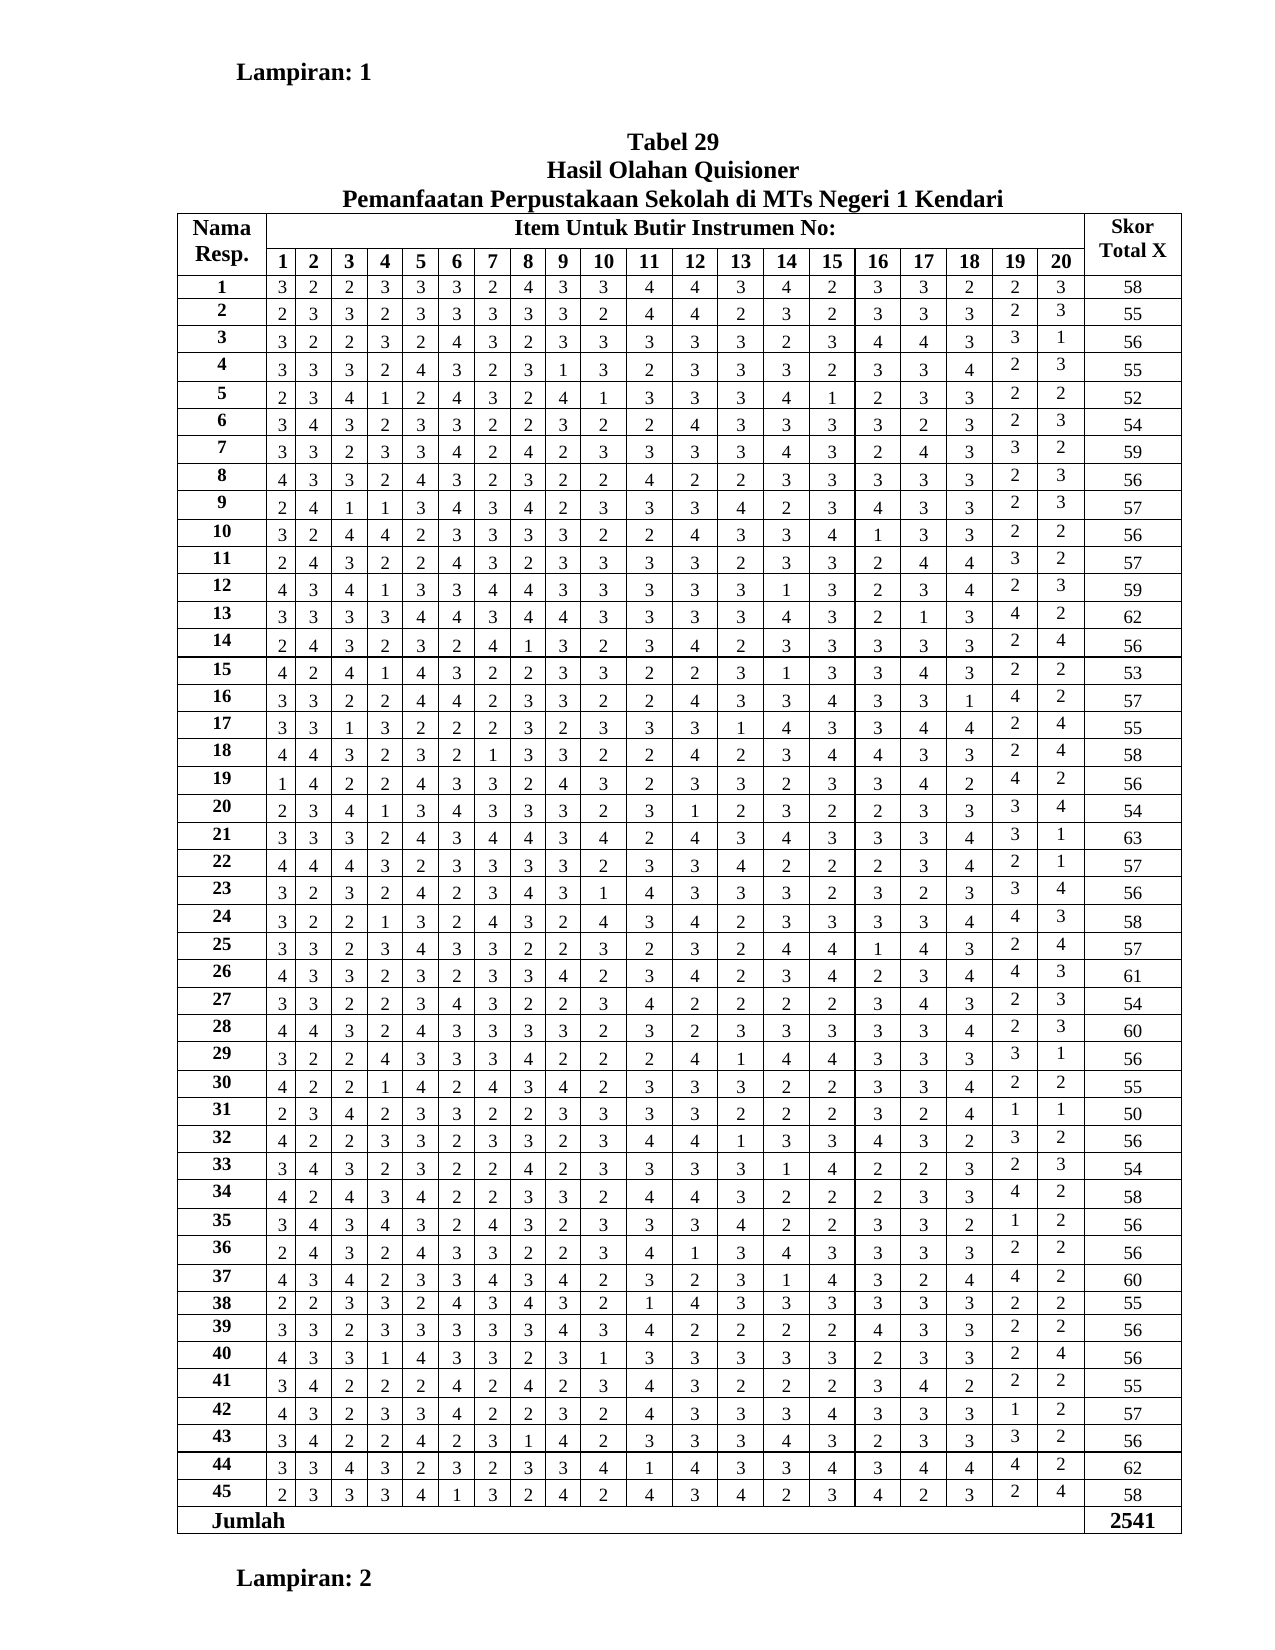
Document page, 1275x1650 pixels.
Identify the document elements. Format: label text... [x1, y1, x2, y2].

table_cell 56 [1085, 1042, 1181, 1070]
table_cell 3 [546, 409, 580, 435]
table_cell 3 [475, 299, 510, 325]
table_cell 2 [856, 602, 900, 628]
table_cell 3 [581, 1315, 626, 1341]
table_cell 1 [993, 1209, 1037, 1235]
table_cell 3 [856, 823, 900, 849]
table_cell 2 [947, 1126, 992, 1152]
table_cell 4 [267, 850, 295, 876]
table_cell 4 [901, 436, 946, 463]
table_cell 2 [368, 823, 402, 849]
table_cell 4 [581, 905, 626, 932]
table_cell 3 [856, 767, 900, 794]
table_cell 4 [993, 905, 1037, 932]
table_cell 3 [403, 1265, 438, 1291]
table_cell 2 [368, 1265, 402, 1291]
table_cell 3 [718, 1292, 763, 1313]
table_cell 34 [178, 1180, 266, 1208]
table_cell 3 [368, 436, 402, 463]
table_cell 4 [296, 1015, 331, 1041]
table_cell 2 [718, 933, 763, 959]
table_cell 3 [947, 1042, 992, 1070]
table_cell 3 [511, 299, 545, 325]
table_cell 12 [673, 249, 717, 275]
table_cell 2 [1038, 1315, 1084, 1341]
table_cell 4 [856, 1126, 900, 1152]
table_cell 3 [267, 1153, 295, 1179]
table_cell 1 [993, 1398, 1037, 1424]
table_cell 3 [332, 739, 367, 766]
table_cell 4 [901, 658, 946, 684]
table_cell 3 [296, 823, 331, 849]
table_cell 3 [475, 602, 510, 628]
table_cell 3 [947, 1398, 992, 1424]
table_cell 3 [947, 464, 992, 490]
table_cell 3 [403, 1098, 438, 1124]
table_cell 3 [439, 276, 474, 298]
table_cell 3 [296, 1315, 331, 1341]
table_cell 3 [403, 629, 438, 656]
table_cell 1 [267, 249, 295, 275]
table_cell 4 [267, 1398, 295, 1424]
table_cell 3 [810, 491, 854, 519]
table_cell 4 [267, 574, 295, 601]
table_cell 2 [511, 326, 545, 352]
table_cell 3 [947, 409, 992, 435]
table_cell 4 [993, 1453, 1037, 1479]
table_cell 2 [581, 1015, 626, 1041]
table_cell 10 [178, 520, 266, 546]
table_cell 5 [178, 382, 266, 408]
table_cell 2 [856, 1153, 900, 1179]
table_cell 4 [810, 739, 854, 766]
table_cell 3 [1038, 353, 1084, 381]
table_cell 3 [901, 276, 946, 298]
table_cell 4 [993, 1180, 1037, 1208]
table_cell 3 [511, 1071, 545, 1097]
table_cell 4 [475, 1209, 510, 1235]
table_cell 63 [1085, 823, 1181, 849]
table_cell 3 [901, 1180, 946, 1208]
table_cell 4 [546, 1425, 580, 1451]
table_cell 3 [856, 1265, 900, 1291]
table_cell 3 [627, 491, 672, 519]
table_cell 3 [947, 1425, 992, 1451]
table_cell 53 [1085, 658, 1181, 684]
table_cell 4 [296, 739, 331, 766]
table_cell 2 [439, 1425, 474, 1451]
table_cell 3 [475, 1042, 510, 1070]
table_cell 3 [581, 1098, 626, 1124]
table_cell 4 [947, 1071, 992, 1097]
table_cell 3 [718, 1425, 763, 1451]
table_cell 3 [439, 464, 474, 490]
table_cell 4 [511, 1292, 545, 1313]
table_cell 2 [296, 1126, 331, 1152]
table_cell 4 [673, 1126, 717, 1152]
table_cell 4 [1038, 933, 1084, 959]
table_cell 2 [475, 353, 510, 381]
table_cell 1 [627, 1292, 672, 1313]
table_cell 2 [993, 1236, 1037, 1264]
table_cell 2 [718, 905, 763, 932]
table_cell 4 [368, 1042, 402, 1070]
table_cell 4 [511, 1042, 545, 1070]
table_cell 2 [627, 685, 672, 711]
table_cell 3 [581, 988, 626, 1014]
table_cell 2 [1038, 1180, 1084, 1208]
table_cell 2 [332, 326, 367, 352]
table_cell 3 [368, 1292, 402, 1313]
table_cell 3 [267, 276, 295, 298]
table_cell 3 [332, 1209, 367, 1235]
table_cell 3 [368, 1398, 402, 1424]
table_cell 2 [1038, 1425, 1084, 1451]
table_cell 3 [475, 933, 510, 959]
table_cell 3 [764, 409, 809, 435]
table_cell 4 [673, 1292, 717, 1313]
table_cell 4 [267, 1180, 295, 1208]
table_cell 4 [764, 1425, 809, 1451]
table_cell 4 [947, 1098, 992, 1124]
table_cell 3 [511, 905, 545, 932]
table_cell 2 [1038, 1369, 1084, 1397]
table_cell 4 [332, 382, 367, 408]
table_cell 2 [368, 299, 402, 325]
table_cell 3 [475, 1126, 510, 1152]
table_cell 2 [856, 547, 900, 573]
table_cell 3 [947, 988, 992, 1014]
table_cell 8 [178, 464, 266, 490]
table_cell 3 [764, 1342, 809, 1368]
table_cell 1 [439, 1480, 474, 1506]
table_cell 2 [901, 1153, 946, 1179]
table_cell 3 [267, 1042, 295, 1070]
table_cell 57 [1085, 850, 1181, 876]
table_cell 4 [764, 823, 809, 849]
table_cell 4 [475, 1265, 510, 1291]
table_cell 3 [718, 1071, 763, 1097]
table_cell 2 [368, 1153, 402, 1179]
table_cell 16 [856, 249, 900, 275]
table_cell 56 [1085, 877, 1181, 903]
table_cell 2 [332, 1071, 367, 1097]
table_cell 4 [673, 685, 717, 711]
table_cell 3 [901, 823, 946, 849]
table_cell 15 [178, 658, 266, 684]
table_cell 3 [439, 574, 474, 601]
table_cell 3 [475, 1015, 510, 1041]
table_cell 60 [1085, 1265, 1181, 1291]
table_cell 2 [810, 877, 854, 903]
table_cell 3 [581, 326, 626, 352]
table_cell 3 [475, 1480, 510, 1506]
table_cell 3 [764, 905, 809, 932]
table_cell 2 [511, 658, 545, 684]
table_cell 3 [947, 795, 992, 822]
table_cell 3 [673, 547, 717, 573]
table_cell 15 [810, 249, 854, 275]
table_cell 3 [475, 988, 510, 1014]
table_cell 55 [1085, 712, 1181, 738]
table_cell 4 [403, 464, 438, 490]
table_cell 58 [1085, 1180, 1181, 1208]
table_cell 56 [1085, 629, 1181, 656]
table_cell 3 [901, 1126, 946, 1152]
table_cell 3 [627, 1342, 672, 1368]
table_cell 9 [546, 249, 580, 275]
table_cell 1 [718, 712, 763, 738]
table_cell 3 [332, 1480, 367, 1506]
table_cell 1 [368, 1342, 402, 1368]
table_cell 62 [1085, 602, 1181, 628]
table_cell 3 [718, 574, 763, 601]
table_cell 3 [296, 436, 331, 463]
text Lampiran: 1 [236, 57, 1109, 86]
table_cell 3 [546, 1342, 580, 1368]
table_cell 2 [267, 629, 295, 656]
table_cell 2 [511, 382, 545, 408]
table_cell 4 [947, 850, 992, 876]
table_cell 55 [1085, 1369, 1181, 1397]
table_cell 3 [439, 1342, 474, 1368]
table_cell 2 [627, 409, 672, 435]
table_cell 2 [439, 877, 474, 903]
table_cell 3 [1038, 491, 1084, 519]
table_cell 3 [332, 1342, 367, 1368]
table_cell 2 [718, 464, 763, 490]
table_cell 3 [901, 739, 946, 766]
table_cell 3 [546, 574, 580, 601]
table_cell 58 [1085, 276, 1181, 298]
table_cell 3 [511, 712, 545, 738]
table_cell 3 [993, 1425, 1037, 1451]
table_cell 3 [546, 276, 580, 298]
table_cell 3 [627, 382, 672, 408]
table_cell 12 [178, 574, 266, 601]
table_cell 3 [673, 491, 717, 519]
table_cell 4 [764, 436, 809, 463]
table_cell 2 [296, 520, 331, 546]
table_cell 3 [581, 353, 626, 381]
table_cell 2 [993, 520, 1037, 546]
table_cell 2 [296, 877, 331, 903]
table_cell 3 [581, 767, 626, 794]
table_cell 3 [332, 1015, 367, 1041]
table_cell 3 [901, 574, 946, 601]
table_cell 1 [673, 1236, 717, 1264]
table_cell 25 [178, 933, 266, 959]
table_cell 4 [475, 1071, 510, 1097]
table_cell 4 [1038, 877, 1084, 903]
table_cell 2 [764, 1480, 809, 1506]
table_cell 20 [178, 795, 266, 822]
table_cell 3 [901, 795, 946, 822]
table_cell 2 [581, 1042, 626, 1070]
table_cell 4 [403, 1425, 438, 1451]
table_cell 3 [901, 1315, 946, 1341]
table_cell 2 [296, 1180, 331, 1208]
table_cell 3 [581, 658, 626, 684]
table_cell 2 [993, 1369, 1037, 1397]
table_cell 4 [947, 353, 992, 381]
table_cell 2 [581, 960, 626, 987]
table_cell 3 [546, 1453, 580, 1479]
table_cell 2 [993, 658, 1037, 684]
table_cell 2 [267, 1292, 295, 1313]
table_cell 3 [511, 960, 545, 987]
table_cell 3 [627, 547, 672, 573]
table_cell 3 [718, 276, 763, 298]
table_cell 4 [718, 850, 763, 876]
table_cell 4 [332, 1180, 367, 1208]
table_cell 3 [718, 409, 763, 435]
table_cell 2 [993, 464, 1037, 490]
table_cell 3 [439, 520, 474, 546]
table_cell 4 [627, 276, 672, 298]
table_cell 4 [901, 933, 946, 959]
table_cell 3 [627, 712, 672, 738]
table_cell 37 [178, 1265, 266, 1291]
table_cell 4 [368, 520, 402, 546]
table_cell 4 [267, 1342, 295, 1368]
table_cell 2 [764, 767, 809, 794]
table_cell 3 [439, 1315, 474, 1341]
table_cell 3 [581, 602, 626, 628]
table_cell 4 [546, 1265, 580, 1291]
table_cell 3 [901, 382, 946, 408]
table_cell 3 [296, 1453, 331, 1479]
text Lampiran: 2 [236, 1563, 1109, 1592]
table_cell 3 [810, 436, 854, 463]
table_cell 2 [856, 382, 900, 408]
table_cell 17 [178, 712, 266, 738]
table_cell 4 [511, 1369, 545, 1397]
table_cell 2 [810, 1098, 854, 1124]
table_cell 3 [403, 1398, 438, 1424]
table_cell 4 [267, 739, 295, 766]
table_cell 2 [993, 574, 1037, 601]
table_cell 3 [296, 1480, 331, 1506]
table_cell 2 [1038, 1071, 1084, 1097]
table_cell 4 [947, 547, 992, 573]
table_cell 3 [403, 905, 438, 932]
table_cell 2 [718, 960, 763, 987]
table_cell 2 [993, 299, 1037, 325]
table_cell 3 [267, 436, 295, 463]
table_cell 3 [296, 988, 331, 1014]
table_cell 2 [368, 353, 402, 381]
table_cell 3 [673, 1153, 717, 1179]
table_cell 1 [332, 712, 367, 738]
table_cell 2 [511, 1236, 545, 1264]
table_cell 4 [993, 602, 1037, 628]
table_cell 3 [947, 326, 992, 352]
table_cell 3 [296, 382, 331, 408]
table_cell 3 [947, 739, 992, 766]
table_cell 3 [546, 1398, 580, 1424]
table_cell 2 [1038, 1265, 1084, 1291]
table_cell 4 [673, 1180, 717, 1208]
table_cell 2 [718, 629, 763, 656]
table_cell 2 [673, 1315, 717, 1341]
table_cell 1 [178, 276, 266, 298]
table_cell 6 [178, 409, 266, 435]
table_header Item Untuk Butir Instrumen No: [267, 214, 1084, 248]
table_cell 3 [581, 1369, 626, 1397]
table_cell 2 [1038, 602, 1084, 628]
table_cell 60 [1085, 1015, 1181, 1041]
table_cell 2 [511, 988, 545, 1014]
table_cell 3 [296, 602, 331, 628]
table_cell 2 [1038, 1236, 1084, 1264]
table_cell 4 [368, 249, 402, 275]
table_cell 2 [267, 795, 295, 822]
table_cell 4 [296, 767, 331, 794]
table_cell 2 [901, 1098, 946, 1124]
table_cell 2 [368, 685, 402, 711]
table_cell 3 [267, 988, 295, 1014]
table_cell 3 [810, 1292, 854, 1313]
table_cell 2 [546, 1153, 580, 1179]
table_cell 3 [901, 1071, 946, 1097]
table_cell 4 [810, 1042, 854, 1070]
table_cell 3 [810, 1126, 854, 1152]
table_cell 2 [581, 520, 626, 546]
table_cell 3 [764, 685, 809, 711]
table_cell 3 [627, 1265, 672, 1291]
table_cell 56 [1085, 1315, 1181, 1341]
table_cell 3 [403, 1042, 438, 1070]
table_cell 3 [673, 1480, 717, 1506]
table_cell 2 [296, 658, 331, 684]
table_cell 2 [403, 1292, 438, 1313]
table_cell 3 [368, 933, 402, 959]
table_cell 3 [718, 1236, 763, 1264]
table_cell 2541 [1085, 1507, 1181, 1533]
table_cell 4 [511, 491, 545, 519]
table_cell 3 [947, 1236, 992, 1264]
table_cell 4 [947, 905, 992, 932]
table_cell 3 [511, 1126, 545, 1152]
table_cell 1 [718, 1126, 763, 1152]
table_cell 2 [718, 988, 763, 1014]
table_cell 3 [856, 464, 900, 490]
table_cell 2 [475, 712, 510, 738]
table_cell 4 [546, 767, 580, 794]
table_cell 4 [993, 1265, 1037, 1291]
table_cell 3 [810, 1342, 854, 1368]
table_cell 4 [856, 491, 900, 519]
table_cell 3 [947, 602, 992, 628]
table_cell 3 [993, 1042, 1037, 1070]
table_cell 3 [718, 1398, 763, 1424]
table_cell 3 [332, 823, 367, 849]
table_cell 4 [627, 988, 672, 1014]
table_cell 2 [581, 795, 626, 822]
table_cell 3 [368, 326, 402, 352]
table_cell 4 [403, 1180, 438, 1208]
table_cell 3 [403, 960, 438, 987]
table_cell 3 [546, 658, 580, 684]
table_cell 2 [368, 1369, 402, 1397]
table_cell 4 [947, 1453, 992, 1479]
table_cell 3 [627, 905, 672, 932]
table_cell 3 [764, 353, 809, 381]
table_cell 2 [856, 1342, 900, 1368]
table_cell 3 [267, 712, 295, 738]
table_cell 4 [627, 299, 672, 325]
table_cell 2 [627, 520, 672, 546]
table_cell 2 [368, 960, 402, 987]
table_cell 58 [1085, 905, 1181, 932]
table_cell 2 [332, 276, 367, 298]
table_cell 4 [267, 1265, 295, 1291]
table_cell 2 [673, 988, 717, 1014]
table_cell 3 [1038, 464, 1084, 490]
table_cell 3 [856, 353, 900, 381]
table_cell 4 [403, 1015, 438, 1041]
table_cell 3 [368, 712, 402, 738]
table_cell 50 [1085, 1098, 1181, 1124]
table_cell 4 [296, 1369, 331, 1397]
table_cell 4 [511, 276, 545, 298]
table_cell 2 [475, 1180, 510, 1208]
table_cell 3 [546, 1180, 580, 1208]
table_cell 3 [1038, 409, 1084, 435]
table_cell 3 [856, 1236, 900, 1264]
table_cell 3 [627, 1015, 672, 1041]
table_cell 3 [673, 602, 717, 628]
table_cell 3 [810, 1236, 854, 1264]
table_cell 14 [764, 249, 809, 275]
table_cell 2 [993, 353, 1037, 381]
table_cell 2 [511, 767, 545, 794]
table_cell 2 [368, 409, 402, 435]
table_cell 2 [627, 1042, 672, 1070]
table_cell 4 [439, 382, 474, 408]
table_cell 3 [439, 353, 474, 381]
table_cell 2 [1038, 547, 1084, 573]
table_cell 3 [901, 1209, 946, 1235]
table_cell 4 [810, 685, 854, 711]
table_cell 41 [178, 1369, 266, 1397]
table_cell 2 [403, 326, 438, 352]
table_cell 45 [178, 1480, 266, 1506]
table_cell 2 [581, 739, 626, 766]
table_cell 3 [673, 877, 717, 903]
table_cell 2 [993, 933, 1037, 959]
table_cell 1 [511, 1425, 545, 1451]
table_cell 4 [403, 933, 438, 959]
table_cell 3 [901, 1398, 946, 1424]
table_cell 3 [810, 409, 854, 435]
table_cell 52 [1085, 382, 1181, 408]
table_cell 4 [267, 1126, 295, 1152]
table_cell 3 [856, 409, 900, 435]
table_cell 2 [901, 1480, 946, 1506]
table_cell 4 [673, 1453, 717, 1479]
table_cell 19 [993, 249, 1037, 275]
table_cell 3 [296, 1342, 331, 1368]
table_cell 3 [810, 326, 854, 352]
table_cell 3 [627, 1425, 672, 1451]
table_cell 2 [267, 1236, 295, 1264]
table_cell 4 [439, 685, 474, 711]
table_cell 4 [332, 1453, 367, 1479]
table_cell 4 [296, 1425, 331, 1451]
table_cell 2 [581, 1071, 626, 1097]
table_cell 3 [764, 1126, 809, 1152]
table_cell 3 [332, 960, 367, 987]
table_cell 3 [267, 1315, 295, 1341]
table_cell 3 [546, 547, 580, 573]
table_cell 3 [947, 1315, 992, 1341]
table_cell 35 [178, 1209, 266, 1235]
table_cell 2 [1038, 1453, 1084, 1479]
table_cell 2 [439, 1209, 474, 1235]
table_cell 1 [810, 382, 854, 408]
table_cell 2 [178, 299, 266, 325]
table_cell 3 [546, 685, 580, 711]
table_cell 4 [810, 1453, 854, 1479]
table_cell 3 [764, 795, 809, 822]
table_cell 2 [475, 436, 510, 463]
table_cell 3 [267, 353, 295, 381]
table_cell 3 [901, 1342, 946, 1368]
table_cell 3 [718, 658, 763, 684]
table_cell 54 [1085, 988, 1181, 1014]
table_cell 4 [856, 739, 900, 766]
table_cell 3 [439, 1236, 474, 1264]
table_cell 2 [810, 299, 854, 325]
table_cell 3 [581, 436, 626, 463]
table_cell 2 [810, 850, 854, 876]
table_cell 1 [673, 795, 717, 822]
table_cell 3 [718, 1015, 763, 1041]
table_cell 4 [439, 1369, 474, 1397]
table_cell 4 [403, 1342, 438, 1368]
table_cell 2 [581, 1425, 626, 1451]
table_cell 2 [332, 767, 367, 794]
table_cell 3 [673, 1071, 717, 1097]
table_cell 2 [810, 276, 854, 298]
table_cell 3 [901, 520, 946, 546]
table_cell 2 [368, 1425, 402, 1451]
table_cell 2 [993, 850, 1037, 876]
table_cell 2 [368, 1098, 402, 1124]
table_cell 20 [1038, 249, 1084, 275]
table_cell 3 [403, 1126, 438, 1152]
table_cell 3 [810, 629, 854, 656]
table_cell 2 [627, 933, 672, 959]
table_cell 3 [475, 1236, 510, 1264]
table_cell 1 [368, 795, 402, 822]
table_cell 2 [368, 629, 402, 656]
table_cell 4 [332, 850, 367, 876]
table_cell 3 [511, 1453, 545, 1479]
table_cell 2 [764, 326, 809, 352]
table_cell 2 [856, 436, 900, 463]
table_cell 4 [764, 933, 809, 959]
table_cell 3 [856, 276, 900, 298]
table_cell 31 [178, 1098, 266, 1124]
table_cell 2 [332, 685, 367, 711]
table_cell 3 [810, 712, 854, 738]
table_cell 3 [546, 1098, 580, 1124]
table_cell 2 [718, 1315, 763, 1341]
table_cell 2 [718, 739, 763, 766]
table_cell 2 [764, 988, 809, 1014]
table_cell 2 [993, 712, 1037, 738]
table_cell 57 [1085, 685, 1181, 711]
table_cell 3 [1038, 960, 1084, 987]
table_cell 4 [296, 850, 331, 876]
table_cell 2 [403, 520, 438, 546]
table_cell 2 [546, 712, 580, 738]
text Hasil Olahan Quisioner [236, 156, 1109, 184]
table_cell 3 [475, 1425, 510, 1451]
table_cell 4 [810, 960, 854, 987]
table_cell 4 [1038, 739, 1084, 766]
table_cell 4 [296, 629, 331, 656]
table_cell 4 [511, 823, 545, 849]
table_cell 3 [856, 1098, 900, 1124]
table_cell 11 [178, 547, 266, 573]
table_cell 3 [947, 877, 992, 903]
table_cell 3 [475, 326, 510, 352]
table_cell 3 [718, 1342, 763, 1368]
table_cell 3 [947, 1342, 992, 1368]
table_cell 26 [178, 960, 266, 987]
table_cell 2 [810, 1369, 854, 1397]
table_cell 3 [296, 1265, 331, 1291]
table_cell 4 [581, 823, 626, 849]
table_cell 3 [627, 1209, 672, 1235]
table_cell 3 [403, 1209, 438, 1235]
table_cell 1 [581, 1342, 626, 1368]
table_cell 4 [1038, 1342, 1084, 1368]
table_cell 4 [627, 1398, 672, 1424]
table_cell 54 [1085, 409, 1181, 435]
table_cell 2 [546, 933, 580, 959]
table_cell 3 [581, 547, 626, 573]
table_cell 3 [475, 767, 510, 794]
table_cell 27 [178, 988, 266, 1014]
table_cell 2 [296, 905, 331, 932]
table_cell 3 [856, 1453, 900, 1479]
table_cell 3 [947, 436, 992, 463]
table_cell 29 [178, 1042, 266, 1070]
table_cell 3 [718, 767, 763, 794]
table_cell 2 [511, 1398, 545, 1424]
table_cell 2 [856, 850, 900, 876]
table_cell 4 [546, 960, 580, 987]
table_cell 2 [581, 1180, 626, 1208]
table_cell 2 [546, 464, 580, 490]
table_cell 2 [332, 905, 367, 932]
table_cell 2 [856, 1425, 900, 1451]
table_cell 55 [1085, 353, 1181, 381]
table_cell 3 [267, 877, 295, 903]
table_cell 4 [947, 1015, 992, 1041]
table_cell 3 [475, 960, 510, 987]
table_cell 3 [947, 1292, 992, 1313]
table_cell 4 [718, 491, 763, 519]
table_cell 1 [581, 877, 626, 903]
table_header Nama Resp. [178, 214, 266, 275]
table_cell 56 [1085, 520, 1181, 546]
table_cell 4 [810, 933, 854, 959]
table_cell 30 [178, 1071, 266, 1097]
table_cell 40 [178, 1342, 266, 1368]
table_cell 2 [475, 1453, 510, 1479]
table_cell 1 [627, 1453, 672, 1479]
table_cell 3 [439, 409, 474, 435]
table_cell 3 [764, 520, 809, 546]
table_cell 3 [856, 712, 900, 738]
table_cell 2 [810, 1209, 854, 1235]
table_cell 2 [475, 685, 510, 711]
table_cell 2 [993, 409, 1037, 435]
table_cell 2 [296, 1071, 331, 1097]
table_cell 2 [901, 409, 946, 435]
table_cell 2 [546, 988, 580, 1014]
table_cell 2 [764, 1180, 809, 1208]
table_cell 4 [901, 1369, 946, 1397]
table_cell 2 [1038, 382, 1084, 408]
table_cell 2 [1038, 1209, 1084, 1235]
table_cell 2 [1038, 520, 1084, 546]
table_cell 7 [475, 249, 510, 275]
table_cell 3 [627, 574, 672, 601]
table_cell 2 [439, 905, 474, 932]
table_cell 2 [511, 1342, 545, 1368]
table_cell 3 [810, 464, 854, 490]
table_cell 2 [1038, 1126, 1084, 1152]
table_cell 2 [993, 1342, 1037, 1368]
table_cell 2 [475, 464, 510, 490]
table_cell 3 [673, 850, 717, 876]
table_cell 2 [475, 658, 510, 684]
table_cell 3 [947, 520, 992, 546]
table_cell 4 [332, 658, 367, 684]
table_cell 2 [764, 1315, 809, 1341]
table_cell 3 [439, 1015, 474, 1041]
table_cell 6 [439, 249, 474, 275]
table_cell 4 [178, 353, 266, 381]
table_cell 3 [439, 1453, 474, 1479]
table_cell 4 [993, 767, 1037, 794]
table_cell 23 [178, 877, 266, 903]
table_cell 3 [267, 326, 295, 352]
table_cell 3 [581, 1209, 626, 1235]
table_cell 33 [178, 1153, 266, 1179]
table_cell 3 [947, 1153, 992, 1179]
table_cell 1 [1038, 326, 1084, 352]
table_cell 3 [856, 658, 900, 684]
table_cell 3 [764, 464, 809, 490]
table_cell 2 [439, 960, 474, 987]
table_cell 4 [901, 767, 946, 794]
table_cell 2 [627, 658, 672, 684]
table_cell 2 [332, 1042, 367, 1070]
table_cell 11 [627, 249, 672, 275]
table_cell 3 [368, 1480, 402, 1506]
table_cell 4 [673, 960, 717, 987]
table_cell 3 [627, 1153, 672, 1179]
table_cell 2 [764, 1209, 809, 1235]
table_cell 3 [627, 795, 672, 822]
table_cell 2 [546, 491, 580, 519]
table_cell 4 [673, 1042, 717, 1070]
table_cell 4 [764, 1236, 809, 1264]
table_cell 2 [267, 547, 295, 573]
table_cell 3 [439, 299, 474, 325]
table_cell 2 [718, 1369, 763, 1397]
table_cell 3 [810, 905, 854, 932]
table_cell 1 [1038, 823, 1084, 849]
table_cell 3 [332, 299, 367, 325]
table_cell 3 [856, 1292, 900, 1313]
table_cell 2 [901, 1265, 946, 1291]
table_cell 62 [1085, 1453, 1181, 1479]
table_cell 3 [718, 353, 763, 381]
table_cell 3 [810, 1425, 854, 1451]
table_cell 2 [332, 1369, 367, 1397]
table_cell 3 [368, 1126, 402, 1152]
table_cell 24 [178, 905, 266, 932]
table_cell 2 [475, 276, 510, 298]
table_cell 4 [403, 1071, 438, 1097]
table_cell 19 [178, 767, 266, 794]
table_cell 2 [764, 1369, 809, 1397]
table_cell 2 [993, 629, 1037, 656]
table_cell 2 [267, 1480, 295, 1506]
table_cell 3 [296, 960, 331, 987]
table_cell 1 [511, 629, 545, 656]
table_cell 55 [1085, 299, 1181, 325]
table_cell 4 [475, 629, 510, 656]
table_cell 3 [439, 850, 474, 876]
table_cell 4 [673, 739, 717, 766]
table_cell 2 [810, 353, 854, 381]
table_cell 2 [403, 1369, 438, 1397]
table_cell 3 [475, 382, 510, 408]
table_cell 3 [368, 1315, 402, 1341]
table_cell 4 [1038, 1480, 1084, 1506]
table_cell 4 [439, 988, 474, 1014]
table_cell 3 [581, 491, 626, 519]
table_cell 3 [511, 795, 545, 822]
table_cell 2 [546, 1209, 580, 1235]
table_cell 3 [856, 877, 900, 903]
table_cell 1 [764, 574, 809, 601]
table_cell 55 [1085, 1292, 1181, 1313]
table_cell 22 [178, 850, 266, 876]
table_cell 3 [901, 1236, 946, 1264]
table_cell 2 [993, 988, 1037, 1014]
table_cell 4 [332, 1265, 367, 1291]
table_cell 2 [718, 547, 763, 573]
table_cell 4 [718, 1480, 763, 1506]
table_cell 4 [475, 574, 510, 601]
table_cell 3 [511, 1015, 545, 1041]
table_cell 3 [546, 520, 580, 546]
table_cell 3 [764, 739, 809, 766]
table_cell 3 [368, 850, 402, 876]
table_cell 58 [1085, 1480, 1181, 1506]
table_cell 2 [511, 547, 545, 573]
table_cell 4 [810, 1265, 854, 1291]
table_cell 7 [178, 436, 266, 463]
table_cell 3 [810, 767, 854, 794]
table_cell 2 [475, 409, 510, 435]
table_cell 2 [810, 1315, 854, 1341]
table_cell 3 [627, 960, 672, 987]
table_cell 4 [764, 712, 809, 738]
table_cell 43 [178, 1425, 266, 1451]
table_cell 58 [1085, 739, 1181, 766]
table_cell 3 [673, 436, 717, 463]
table_cell 3 [296, 685, 331, 711]
table_cell 3 [901, 1042, 946, 1070]
table_cell 3 [475, 850, 510, 876]
table_cell 3 [718, 1453, 763, 1479]
table_cell 3 [546, 795, 580, 822]
table_cell 4 [856, 1480, 900, 1506]
table_cell 3 [439, 658, 474, 684]
table_cell 3 [178, 326, 266, 352]
text Pemanfaatan Perpustakaan Sekolah di MTs Negeri 1 Kendari [236, 184, 1109, 213]
table_cell 4 [764, 382, 809, 408]
table_cell 38 [178, 1292, 266, 1313]
table_cell 3 [267, 409, 295, 435]
table_cell 3 [764, 1015, 809, 1041]
table_cell 3 [993, 795, 1037, 822]
table_cell 2 [267, 1098, 295, 1124]
table_cell 1 [993, 1098, 1037, 1124]
table_cell 2 [993, 739, 1037, 766]
table_cell 3 [332, 602, 367, 628]
table_cell 2 [993, 1015, 1037, 1041]
table_cell 4 [947, 960, 992, 987]
table_cell 1 [368, 905, 402, 932]
table_cell 39 [178, 1315, 266, 1341]
table_cell 3 [546, 877, 580, 903]
table_cell 2 [403, 1453, 438, 1479]
table_cell 2 [403, 382, 438, 408]
table_cell 4 [673, 905, 717, 932]
table_cell 4 [403, 877, 438, 903]
table_cell 2 [332, 988, 367, 1014]
table_cell 3 [856, 1209, 900, 1235]
table_cell 4 [810, 1153, 854, 1179]
table_cell 3 [718, 326, 763, 352]
table_cell 2 [947, 767, 992, 794]
table_cell 2 [764, 1098, 809, 1124]
table_cell 3 [332, 464, 367, 490]
table_cell 17 [901, 249, 946, 275]
table_cell 3 [296, 795, 331, 822]
table_cell 3 [581, 574, 626, 601]
table_cell 1 [475, 739, 510, 766]
table_cell 2 [1038, 767, 1084, 794]
table_cell 3 [947, 299, 992, 325]
table_cell 3 [718, 1153, 763, 1179]
table_cell 1 [1038, 1042, 1084, 1070]
table_cell 42 [178, 1398, 266, 1424]
table_cell 56 [1085, 1236, 1181, 1264]
table_cell 16 [178, 685, 266, 711]
table_cell 3 [332, 249, 367, 275]
table_cell 3 [856, 1398, 900, 1424]
table_cell 3 [546, 823, 580, 849]
table_cell 3 [1038, 1153, 1084, 1179]
table_cell 4 [627, 1126, 672, 1152]
table_cell 2 [993, 491, 1037, 519]
table_cell 2 [764, 1071, 809, 1097]
table_cell 3 [627, 326, 672, 352]
table_cell 3 [947, 629, 992, 656]
table_cell 3 [296, 574, 331, 601]
table_cell 2 [368, 877, 402, 903]
table_cell 1 [368, 574, 402, 601]
table_cell 2 [947, 1369, 992, 1397]
table_cell 3 [332, 629, 367, 656]
table_cell 4 [627, 1315, 672, 1341]
table_cell 3 [718, 823, 763, 849]
table_cell 4 [673, 276, 717, 298]
table_cell 3 [368, 1453, 402, 1479]
table_cell 3 [856, 905, 900, 932]
table_cell 3 [901, 629, 946, 656]
table_cell 3 [810, 658, 854, 684]
table_cell 3 [546, 739, 580, 766]
table_cell 3 [993, 436, 1037, 463]
table_cell 2 [546, 905, 580, 932]
table_cell 1 [718, 1042, 763, 1070]
table_cell 2 [673, 1265, 717, 1291]
table_cell 2 [439, 629, 474, 656]
table_cell 4 [764, 602, 809, 628]
table_cell 4 [901, 547, 946, 573]
table_cell 13 [178, 602, 266, 628]
table_cell 2 [332, 436, 367, 463]
table_cell 3 [368, 602, 402, 628]
table_cell 57 [1085, 1398, 1181, 1424]
table_cell 4 [947, 823, 992, 849]
table_cell 2 [673, 464, 717, 490]
table_cell 3 [332, 1236, 367, 1264]
table_cell 18 [178, 739, 266, 766]
table_cell 21 [178, 823, 266, 849]
table_cell 2 [856, 795, 900, 822]
table_cell 4 [764, 276, 809, 298]
table_cell 3 [403, 491, 438, 519]
table_cell 3 [581, 1153, 626, 1179]
table_cell 3 [673, 1425, 717, 1451]
table_cell 3 [947, 1480, 992, 1506]
table_cell 2 [475, 1153, 510, 1179]
table_cell 2 [581, 850, 626, 876]
table_cell 2 [546, 1369, 580, 1397]
table_cell 2 [475, 1369, 510, 1397]
table_cell 61 [1085, 960, 1181, 987]
table_cell 56 [1085, 464, 1181, 490]
table_cell 4 [764, 1042, 809, 1070]
table_cell 4 [901, 712, 946, 738]
table_cell 3 [511, 520, 545, 546]
table_cell 3 [296, 1098, 331, 1124]
table_cell 9 [178, 491, 266, 519]
table_cell 3 [993, 877, 1037, 903]
table_cell 2 [993, 382, 1037, 408]
table_cell 3 [403, 1315, 438, 1341]
table_cell 2 [581, 464, 626, 490]
table_cell 2 [947, 276, 992, 298]
table_cell 2 [993, 1480, 1037, 1506]
table_cell 2 [810, 1180, 854, 1208]
table_cell 3 [511, 685, 545, 711]
table_cell 3 [856, 685, 900, 711]
table_cell 2 [368, 464, 402, 490]
table_cell 2 [332, 1126, 367, 1152]
table_cell 2 [673, 1015, 717, 1041]
table_cell 4 [511, 574, 545, 601]
table_cell 2 [993, 1315, 1037, 1341]
table_cell 4 [296, 491, 331, 519]
table_cell 8 [511, 249, 545, 275]
table_cell 4 [403, 767, 438, 794]
table_cell 1 [1038, 1098, 1084, 1124]
table_cell 3 [764, 1453, 809, 1479]
table_cell 4 [511, 1153, 545, 1179]
table_cell 3 [403, 436, 438, 463]
table_cell 3 [403, 739, 438, 766]
table_cell 3 [511, 1209, 545, 1235]
table_cell 3 [673, 382, 717, 408]
table_cell 3 [901, 464, 946, 490]
table_cell 2 [993, 1153, 1037, 1179]
table_cell 3 [332, 353, 367, 381]
table_cell 1 [856, 520, 900, 546]
table_cell 56 [1085, 1342, 1181, 1368]
table_cell 1 [368, 382, 402, 408]
table_cell 3 [511, 850, 545, 876]
table_cell 3 [439, 1265, 474, 1291]
table_cell 3 [368, 276, 402, 298]
table_cell 4 [439, 436, 474, 463]
table_cell 3 [403, 574, 438, 601]
table_cell 2 [993, 1292, 1037, 1313]
table_cell 4 [627, 1480, 672, 1506]
table_cell 2 [332, 933, 367, 959]
table_cell 3 [718, 602, 763, 628]
table_cell 57 [1085, 491, 1181, 519]
table_cell 4 [546, 1315, 580, 1341]
table_cell 3 [947, 933, 992, 959]
table_cell 4 [296, 409, 331, 435]
table_cell 3 [901, 1015, 946, 1041]
table_cell 2 [1038, 1398, 1084, 1424]
table_cell 3 [511, 1180, 545, 1208]
table_cell 3 [901, 353, 946, 381]
table_cell 4 [403, 602, 438, 628]
table_cell 3 [673, 1098, 717, 1124]
table_cell Jumlah [178, 1507, 1084, 1533]
table_cell 4 [267, 658, 295, 684]
table_cell 3 [947, 1180, 992, 1208]
table_cell 4 [546, 1071, 580, 1097]
table_cell 3 [332, 877, 367, 903]
table_cell 3 [673, 1342, 717, 1368]
table_cell 4 [267, 464, 295, 490]
table_cell 2 [546, 1236, 580, 1264]
table_cell 1 [764, 1265, 809, 1291]
table_cell 32 [178, 1126, 266, 1152]
table_cell 2 [581, 629, 626, 656]
table_cell 4 [267, 1015, 295, 1041]
table_cell 3 [673, 353, 717, 381]
table_cell 3 [511, 739, 545, 766]
table_cell 3 [403, 409, 438, 435]
table_cell 2 [296, 249, 331, 275]
table_cell 2 [581, 1398, 626, 1424]
table_cell 4 [627, 1236, 672, 1264]
table_cell 3 [718, 685, 763, 711]
table_cell 3 [856, 988, 900, 1014]
table_cell 3 [901, 299, 946, 325]
table_cell 2 [627, 823, 672, 849]
table_cell 3 [810, 1480, 854, 1506]
table_cell 1 [1038, 850, 1084, 876]
table_cell 3 [810, 1015, 854, 1041]
table_cell 3 [403, 276, 438, 298]
table_cell 4 [627, 1369, 672, 1397]
table_cell 4 [439, 795, 474, 822]
table_cell 1 [368, 1071, 402, 1097]
table_cell 3 [993, 823, 1037, 849]
table_cell 3 [546, 299, 580, 325]
table_cell 3 [511, 1315, 545, 1341]
table_cell 59 [1085, 574, 1181, 601]
table_cell 4 [296, 1209, 331, 1235]
table_cell 2 [332, 1425, 367, 1451]
table_cell 3 [296, 464, 331, 490]
table_cell 1 [764, 658, 809, 684]
table_cell 4 [947, 574, 992, 601]
table_cell 4 [475, 905, 510, 932]
table_cell 2 [403, 850, 438, 876]
table_cell 3 [901, 685, 946, 711]
table_cell 4 [810, 520, 854, 546]
table_cell 3 [810, 602, 854, 628]
table_cell 57 [1085, 933, 1181, 959]
table_cell 4 [627, 1180, 672, 1208]
table_cell 3 [296, 1398, 331, 1424]
table_cell 3 [1038, 299, 1084, 325]
table_cell 3 [718, 382, 763, 408]
table_cell 3 [901, 905, 946, 932]
table_cell 3 [764, 629, 809, 656]
table_cell 2 [267, 382, 295, 408]
table_cell 56 [1085, 1209, 1181, 1235]
table_cell 2 [856, 574, 900, 601]
table_cell 1 [764, 1153, 809, 1179]
table_cell 44 [178, 1453, 266, 1479]
table_cell 3 [901, 850, 946, 876]
table_cell 3 [332, 1292, 367, 1313]
table_cell 56 [1085, 1425, 1181, 1451]
table_cell 3 [511, 353, 545, 381]
table_cell 4 [1038, 795, 1084, 822]
table_cell 3 [267, 823, 295, 849]
table_cell 3 [475, 1315, 510, 1341]
table_cell 4 [403, 353, 438, 381]
table_cell 3 [764, 1292, 809, 1313]
table_cell 2 [673, 658, 717, 684]
table_cell 2 [581, 1480, 626, 1506]
table_cell 3 [267, 905, 295, 932]
table_cell 14 [178, 629, 266, 656]
table_cell 4 [1038, 629, 1084, 656]
table_cell 2 [1038, 1292, 1084, 1313]
table_cell 3 [810, 574, 854, 601]
table_cell 2 [439, 1180, 474, 1208]
table_cell 1 [546, 353, 580, 381]
table_cell 4 [403, 658, 438, 684]
table_cell 3 [673, 1209, 717, 1235]
table_cell 3 [856, 1015, 900, 1041]
table_cell 4 [947, 1265, 992, 1291]
table_cell 2 [581, 1265, 626, 1291]
table_cell 4 [511, 602, 545, 628]
table_cell 2 [368, 547, 402, 573]
table_cell 2 [403, 547, 438, 573]
table_cell 3 [296, 299, 331, 325]
table_cell 2 [546, 1126, 580, 1152]
table_cell 3 [673, 574, 717, 601]
table_cell 55 [1085, 1071, 1181, 1097]
table_cell 13 [718, 249, 763, 275]
table_cell 56 [1085, 767, 1181, 794]
table_cell 3 [546, 326, 580, 352]
table_cell 54 [1085, 1153, 1181, 1179]
table_cell 3 [1038, 905, 1084, 932]
table_cell 3 [627, 602, 672, 628]
table_cell 4 [901, 988, 946, 1014]
table_cell 2 [439, 1126, 474, 1152]
table_cell 2 [810, 1071, 854, 1097]
table_cell 2 [368, 1015, 402, 1041]
table_cell 56 [1085, 326, 1181, 352]
table_cell 3 [511, 1265, 545, 1291]
table_cell 4 [439, 602, 474, 628]
table_cell 3 [673, 712, 717, 738]
table_cell 3 [901, 491, 946, 519]
table_cell 4 [267, 1071, 295, 1097]
table_cell 3 [581, 276, 626, 298]
table_cell 2 [627, 739, 672, 766]
table_cell 3 [764, 299, 809, 325]
table_cell 3 [718, 1265, 763, 1291]
table_cell 1 [368, 658, 402, 684]
table_cell 3 [475, 1292, 510, 1313]
table_cell 2 [511, 1480, 545, 1506]
table_cell 3 [581, 1236, 626, 1264]
table_cell 3 [475, 491, 510, 519]
table_cell 3 [718, 1180, 763, 1208]
table_cell 3 [439, 1042, 474, 1070]
table_cell 2 [1038, 658, 1084, 684]
table_cell 2 [475, 1098, 510, 1124]
table_cell 3 [856, 299, 900, 325]
table_cell 3 [332, 1153, 367, 1179]
table_cell 4 [511, 877, 545, 903]
table_cell 2 [718, 299, 763, 325]
table_cell 3 [993, 326, 1037, 352]
table_cell 4 [439, 326, 474, 352]
table_cell 4 [296, 1236, 331, 1264]
table_cell 4 [439, 491, 474, 519]
table_cell 3 [403, 795, 438, 822]
table_cell 2 [511, 1098, 545, 1124]
table_cell 2 [403, 712, 438, 738]
table_cell 10 [581, 249, 626, 275]
table_cell 2 [901, 877, 946, 903]
table_cell 3 [439, 823, 474, 849]
table_cell 2 [296, 276, 331, 298]
table_cell 2 [332, 1315, 367, 1341]
table_cell 2 [810, 988, 854, 1014]
table_cell 3 [546, 1292, 580, 1313]
table_cell 3 [901, 1425, 946, 1451]
table_cell 3 [764, 877, 809, 903]
table_cell 2 [810, 795, 854, 822]
table_cell 4 [673, 629, 717, 656]
table_cell 4 [947, 712, 992, 738]
table_cell 3 [267, 685, 295, 711]
table_cell 4 [993, 685, 1037, 711]
table_cell 3 [267, 1209, 295, 1235]
table_cell 3 [546, 850, 580, 876]
table_cell 2 [368, 988, 402, 1014]
table_cell 3 [581, 933, 626, 959]
table_cell 3 [673, 767, 717, 794]
table_cell 4 [546, 1480, 580, 1506]
table_cell 2 [267, 299, 295, 325]
table_cell 4 [673, 409, 717, 435]
table_cell 2 [1038, 685, 1084, 711]
table_cell 3 [856, 1042, 900, 1070]
table_cell 1 [267, 767, 295, 794]
table_cell 1 [947, 685, 992, 711]
table_cell 2 [1038, 436, 1084, 463]
table_cell 3 [673, 933, 717, 959]
table_cell 3 [901, 1292, 946, 1313]
table_cell 4 [403, 685, 438, 711]
table_cell 4 [718, 1209, 763, 1235]
table_cell 2 [718, 795, 763, 822]
table_cell 3 [810, 547, 854, 573]
table_cell 4 [439, 1292, 474, 1313]
table_cell 2 [993, 1071, 1037, 1097]
table_cell 3 [267, 1425, 295, 1451]
table_cell 3 [581, 712, 626, 738]
table_cell 4 [901, 1453, 946, 1479]
table_cell 59 [1085, 436, 1181, 463]
table_cell 4 [856, 1315, 900, 1341]
table_cell 2 [368, 767, 402, 794]
table_cell 4 [403, 1236, 438, 1264]
table_cell 3 [267, 1369, 295, 1397]
table_cell 4 [511, 436, 545, 463]
table_cell 3 [627, 629, 672, 656]
table_cell 4 [901, 326, 946, 352]
table_cell 3 [296, 353, 331, 381]
table_cell 3 [901, 960, 946, 987]
table_cell 3 [947, 658, 992, 684]
table_cell 3 [475, 795, 510, 822]
table_cell 4 [332, 795, 367, 822]
table_cell 3 [764, 1398, 809, 1424]
table_cell 3 [1038, 276, 1084, 298]
table_cell 2 [546, 1042, 580, 1070]
table_cell 2 [581, 299, 626, 325]
table_cell 2 [856, 960, 900, 987]
table_cell 3 [673, 326, 717, 352]
table_cell 4 [546, 382, 580, 408]
table_cell 3 [627, 1071, 672, 1097]
table_cell 5 [403, 249, 438, 275]
table_cell 56 [1085, 1126, 1181, 1152]
table_cell 3 [368, 1180, 402, 1208]
table_cell 3 [764, 547, 809, 573]
table_cell 4 [332, 574, 367, 601]
table_cell 3 [475, 1342, 510, 1368]
table_cell 4 [581, 1453, 626, 1479]
table_cell 3 [267, 602, 295, 628]
table_cell 3 [403, 299, 438, 325]
table_cell 4 [673, 823, 717, 849]
table_cell 4 [810, 1398, 854, 1424]
table_header Skor Total X [1085, 214, 1181, 275]
table_cell 3 [1038, 1015, 1084, 1041]
table_cell 3 [511, 464, 545, 490]
table_cell 4 [627, 877, 672, 903]
table_cell 3 [673, 1398, 717, 1424]
table_cell 2 [296, 1292, 331, 1313]
table_cell 2 [511, 409, 545, 435]
table_cell 4 [332, 520, 367, 546]
table_cell 2 [581, 685, 626, 711]
table_cell 4 [627, 464, 672, 490]
table_cell 3 [764, 960, 809, 987]
table_cell 3 [810, 823, 854, 849]
table_cell 3 [475, 520, 510, 546]
table_cell 4 [1038, 712, 1084, 738]
table_cell 3 [403, 1153, 438, 1179]
table_cell 2 [475, 1398, 510, 1424]
table_cell 28 [178, 1015, 266, 1041]
table_cell 3 [856, 629, 900, 656]
table_cell 3 [332, 547, 367, 573]
table_cell 3 [296, 712, 331, 738]
table_cell 4 [546, 602, 580, 628]
table_cell 2 [993, 276, 1037, 298]
table_cell 1 [856, 933, 900, 959]
table_cell 2 [947, 1209, 992, 1235]
table_cell 4 [439, 1398, 474, 1424]
table_cell 4 [296, 547, 331, 573]
table_cell 2 [856, 1180, 900, 1208]
table_cell 3 [856, 1369, 900, 1397]
table_cell 3 [993, 1126, 1037, 1152]
table_cell 3 [627, 1098, 672, 1124]
table_cell 3 [718, 877, 763, 903]
table_cell 3 [296, 933, 331, 959]
table_cell 2 [439, 739, 474, 766]
table_cell 3 [581, 1126, 626, 1152]
table_cell 1 [332, 491, 367, 519]
table_cell 2 [439, 1153, 474, 1179]
table_cell 4 [673, 520, 717, 546]
table_cell 3 [1038, 988, 1084, 1014]
table_cell 3 [546, 1015, 580, 1041]
table_cell 2 [627, 353, 672, 381]
table_cell 54 [1085, 795, 1181, 822]
table_cell 3 [403, 988, 438, 1014]
table_cell 2 [627, 767, 672, 794]
table_cell 4 [332, 1098, 367, 1124]
table_cell 3 [439, 767, 474, 794]
table_cell 2 [764, 491, 809, 519]
table_cell 3 [332, 409, 367, 435]
table_cell 3 [475, 877, 510, 903]
table_cell 4 [267, 960, 295, 987]
table_cell 4 [439, 547, 474, 573]
table_cell 3 [267, 1453, 295, 1479]
table_cell 57 [1085, 547, 1181, 573]
table_cell 3 [627, 850, 672, 876]
table_cell 3 [439, 933, 474, 959]
table_cell 1 [901, 602, 946, 628]
table_cell 1 [581, 382, 626, 408]
table_cell 36 [178, 1236, 266, 1264]
table_cell 4 [403, 823, 438, 849]
table_cell 2 [368, 1236, 402, 1264]
table_cell 2 [511, 933, 545, 959]
table_cell 3 [718, 520, 763, 546]
table_cell 4 [993, 960, 1037, 987]
table_cell 2 [581, 409, 626, 435]
table_cell 2 [368, 739, 402, 766]
table_cell 4 [475, 823, 510, 849]
table_cell 2 [267, 491, 295, 519]
table_cell 3 [947, 491, 992, 519]
table_cell 3 [475, 547, 510, 573]
table_cell 4 [673, 299, 717, 325]
table_cell 1 [368, 491, 402, 519]
table_cell 3 [856, 1071, 900, 1097]
table_cell 3 [267, 933, 295, 959]
table_cell 3 [627, 436, 672, 463]
table_cell 4 [296, 1153, 331, 1179]
table_cell 3 [673, 1369, 717, 1397]
table_cell 3 [993, 547, 1037, 573]
table_cell 2 [718, 1098, 763, 1124]
table_cell 3 [718, 436, 763, 463]
text Tabel 29 [236, 127, 1109, 156]
table_cell 2 [546, 436, 580, 463]
table_cell 4 [856, 326, 900, 352]
table_cell 2 [764, 850, 809, 876]
table_cell 2 [296, 326, 331, 352]
table_cell 2 [439, 1071, 474, 1097]
table_cell 2 [581, 1292, 626, 1313]
table_cell 4 [368, 1209, 402, 1235]
table_cell 3 [1038, 574, 1084, 601]
table_cell 3 [267, 520, 295, 546]
table_cell 4 [403, 1480, 438, 1506]
table_cell 3 [439, 1098, 474, 1124]
table_cell 2 [332, 1398, 367, 1424]
table_cell 2 [439, 712, 474, 738]
table_cell 3 [947, 382, 992, 408]
table_cell 2 [296, 1042, 331, 1070]
table_cell 3 [546, 629, 580, 656]
table_cell 18 [947, 249, 992, 275]
